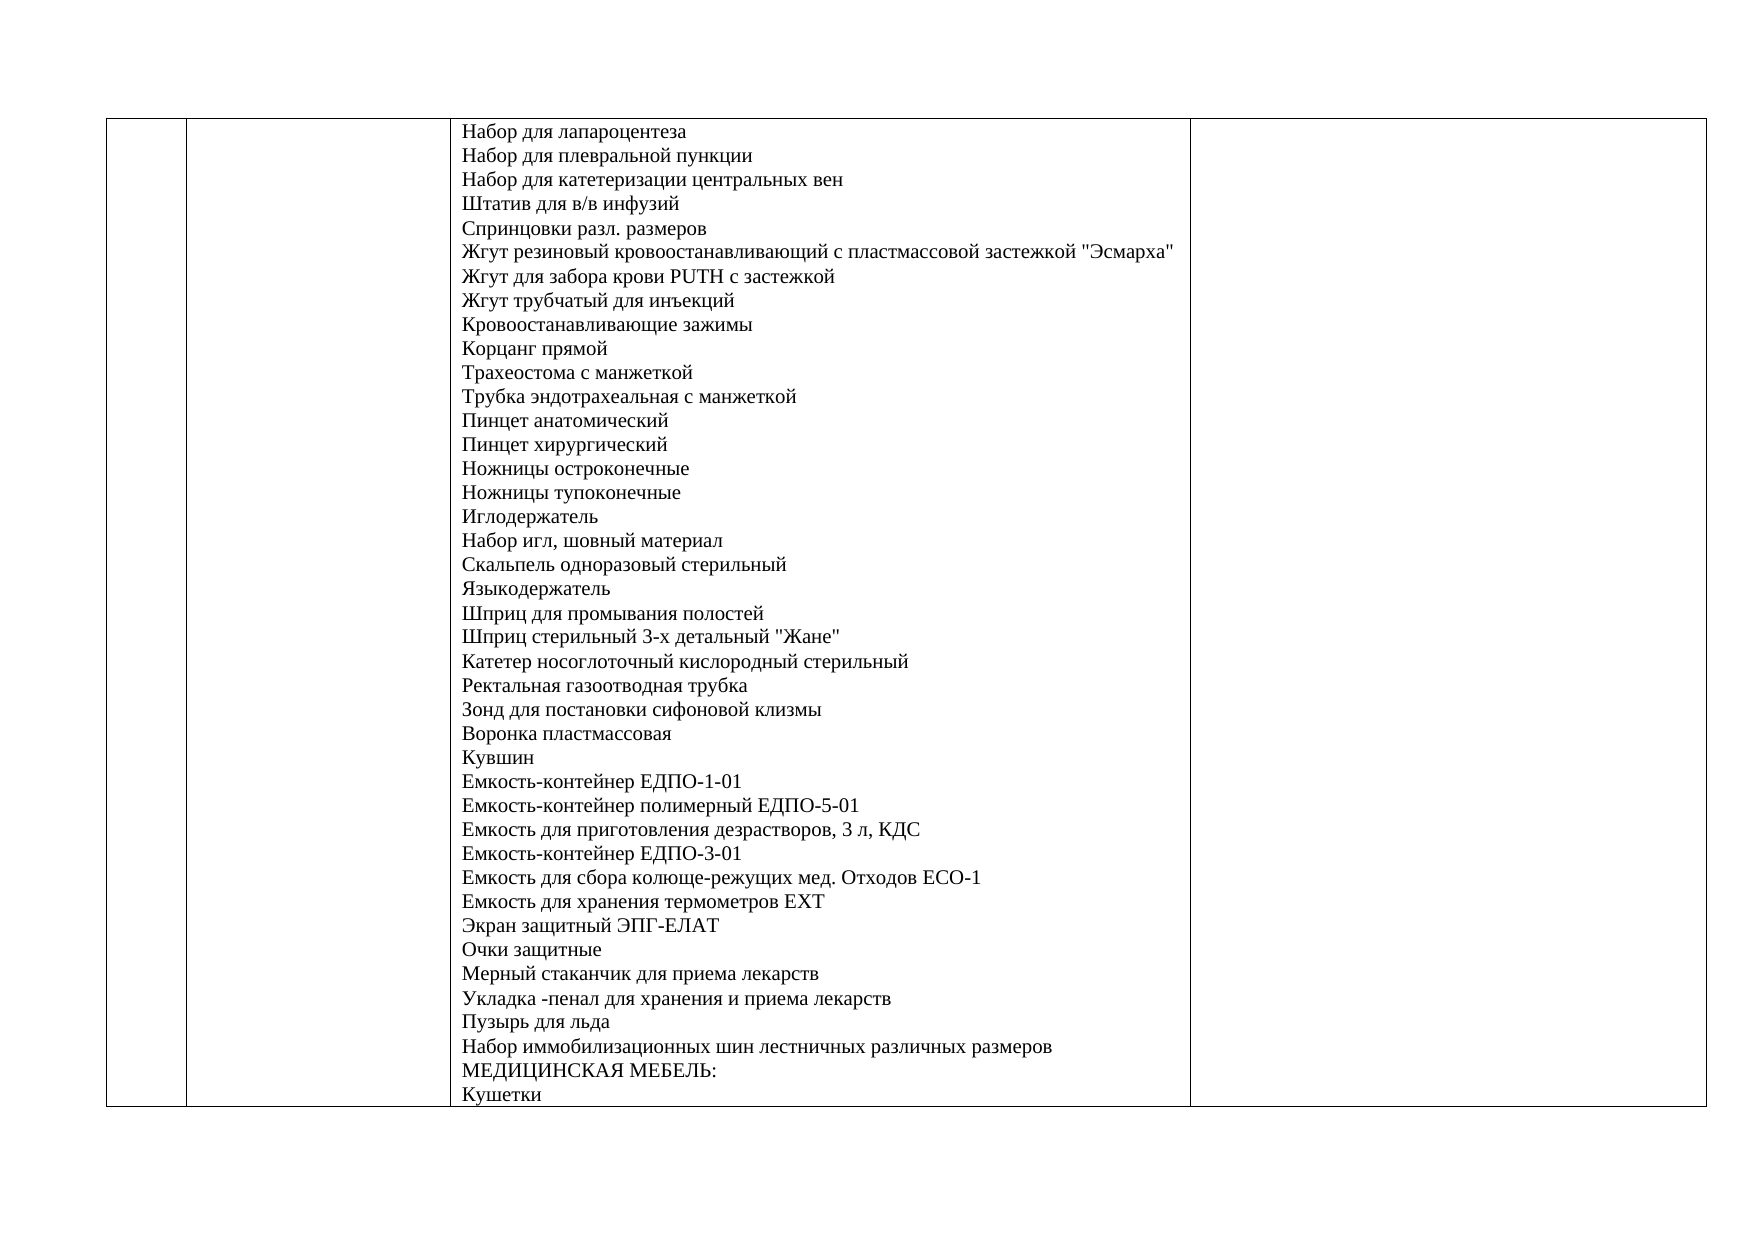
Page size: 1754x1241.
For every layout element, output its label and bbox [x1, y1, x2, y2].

table_cell [1191, 119, 1706, 1106]
table_cell [451, 119, 1190, 1106]
table_cell [107, 119, 186, 1106]
table_cell [187, 119, 450, 1106]
